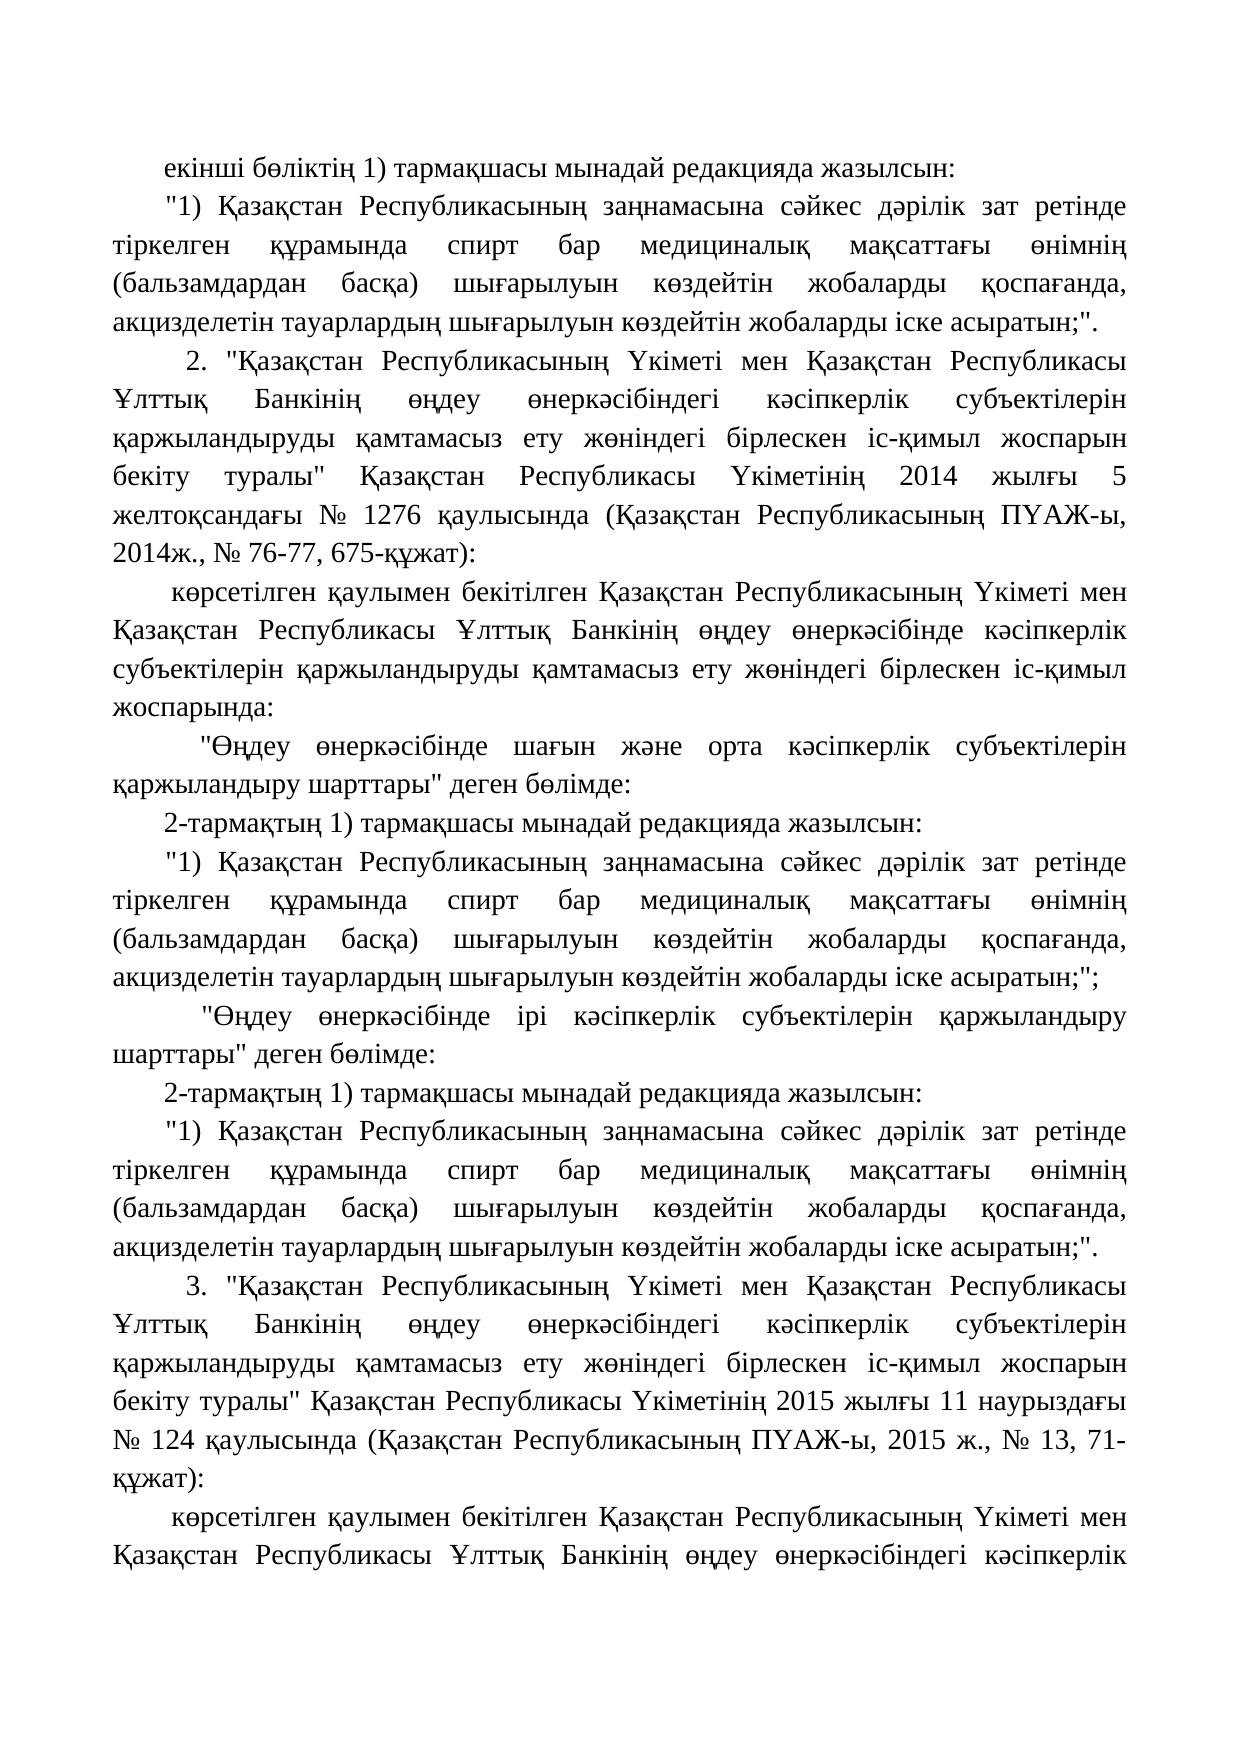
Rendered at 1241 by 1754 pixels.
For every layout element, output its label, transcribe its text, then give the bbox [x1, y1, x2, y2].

text көрсетілген қаулымен бекітілген Қазақстан Республикасының Үкіметі мен Қазақстан Республикасы Ұлттық Банкінің өңдеу өнеркәсібінде кәсіпкерлік субъектілерін қаржыландыруды қамтамасыз ету жөніндегі бірлескен іс-қимыл жоспарында: [112, 574, 1128, 723]
text "Өңдеу өнеркәсібінде ірі кәсіпкерлік субъектілерін қаржыландыру шарттары" деген бөлімде: [112, 998, 1128, 1070]
text "1) Қазақстан Республикасының заңнамасына сәйкес дәрілік зат ретінде тіркелген құрамында спирт бар медициналық мақсаттағы өнімнің (бальзамдардан басқа) шығарылуын көздейтін жобаларды қоспағанда, акцизделетін тауарлардың шығарылуын көздейтін жобаларды іске асыратын;". [112, 1113, 1128, 1263]
text 2-тармақтың 1) тармақшасы мынадай редакцияда жазылсын: [112, 1075, 1128, 1108]
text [112, 1499, 1128, 1571]
text "1) Қазақстан Республикасының заңнамасына сәйкес дәрілік зат ретінде тіркелген құрамында спирт бар медициналық мақсаттағы өнімнің (бальзамдардан басқа) шығарылуын көздейтін жобаларды қоспағанда, акцизделетін тауарлардың шығарылуын көздейтін жобаларды іске асыратын;". [112, 188, 1128, 338]
text 3. "Қазақстан Республикасының Үкіметі мен Қазақстан Республикасы Ұлттық Банкінің өңдеу өнеркәсібіндегі кәсіпкерлік субъектілерін қаржыландыруды қамтамасыз ету жөніндегі бірлескен іс-қимыл жоспарын бекіту туралы" Қазақстан Республикасы Үкіметінің 2015 жылғы 11 наурыздағы № 124 қаулысында (Қазақстан Республикасының ПҮАЖ-ы, 2015 ж., № 13, 71-құжат): [112, 1268, 1128, 1494]
text екінші бөліктің 1) тармақшасы мынадай редакцияда жазылсын: [112, 150, 1128, 183]
text "Өңдеу өнеркәсібінде шағын және орта кәсіпкерлік субъектілерін қаржыландыру шарттары" деген бөлімде: [112, 728, 1128, 800]
text 2. "Қазақстан Республикасының Үкіметі мен Қазақстан Республикасы Ұлттық Банкінің өңдеу өнеркәсібіндегі кәсіпкерлік субъектілерін қаржыландыруды қамтамасыз ету жөніндегі бірлескен іс-қимыл жоспарын бекіту туралы" Қазақстан Республикасы Үкіметінің 2014 жылғы 5 желтоқсандағы № 1276 қаулысында (Қазақстан Республикасының ПҮАЖ-ы, 2014ж., № 76-77, 675-құжат): [112, 343, 1128, 569]
text "1) Қазақстан Республикасының заңнамасына сәйкес дәрілік зат ретінде тіркелген құрамында спирт бар медициналық мақсаттағы өнімнің (бальзамдардан басқа) шығарылуын көздейтін жобаларды қоспағанда, акцизделетін тауарлардың шығарылуын көздейтін жобаларды іске асыратын;"; [112, 844, 1128, 993]
text 2-тармақтың 1) тармақшасы мынадай редакцияда жазылсын: [112, 805, 1128, 839]
